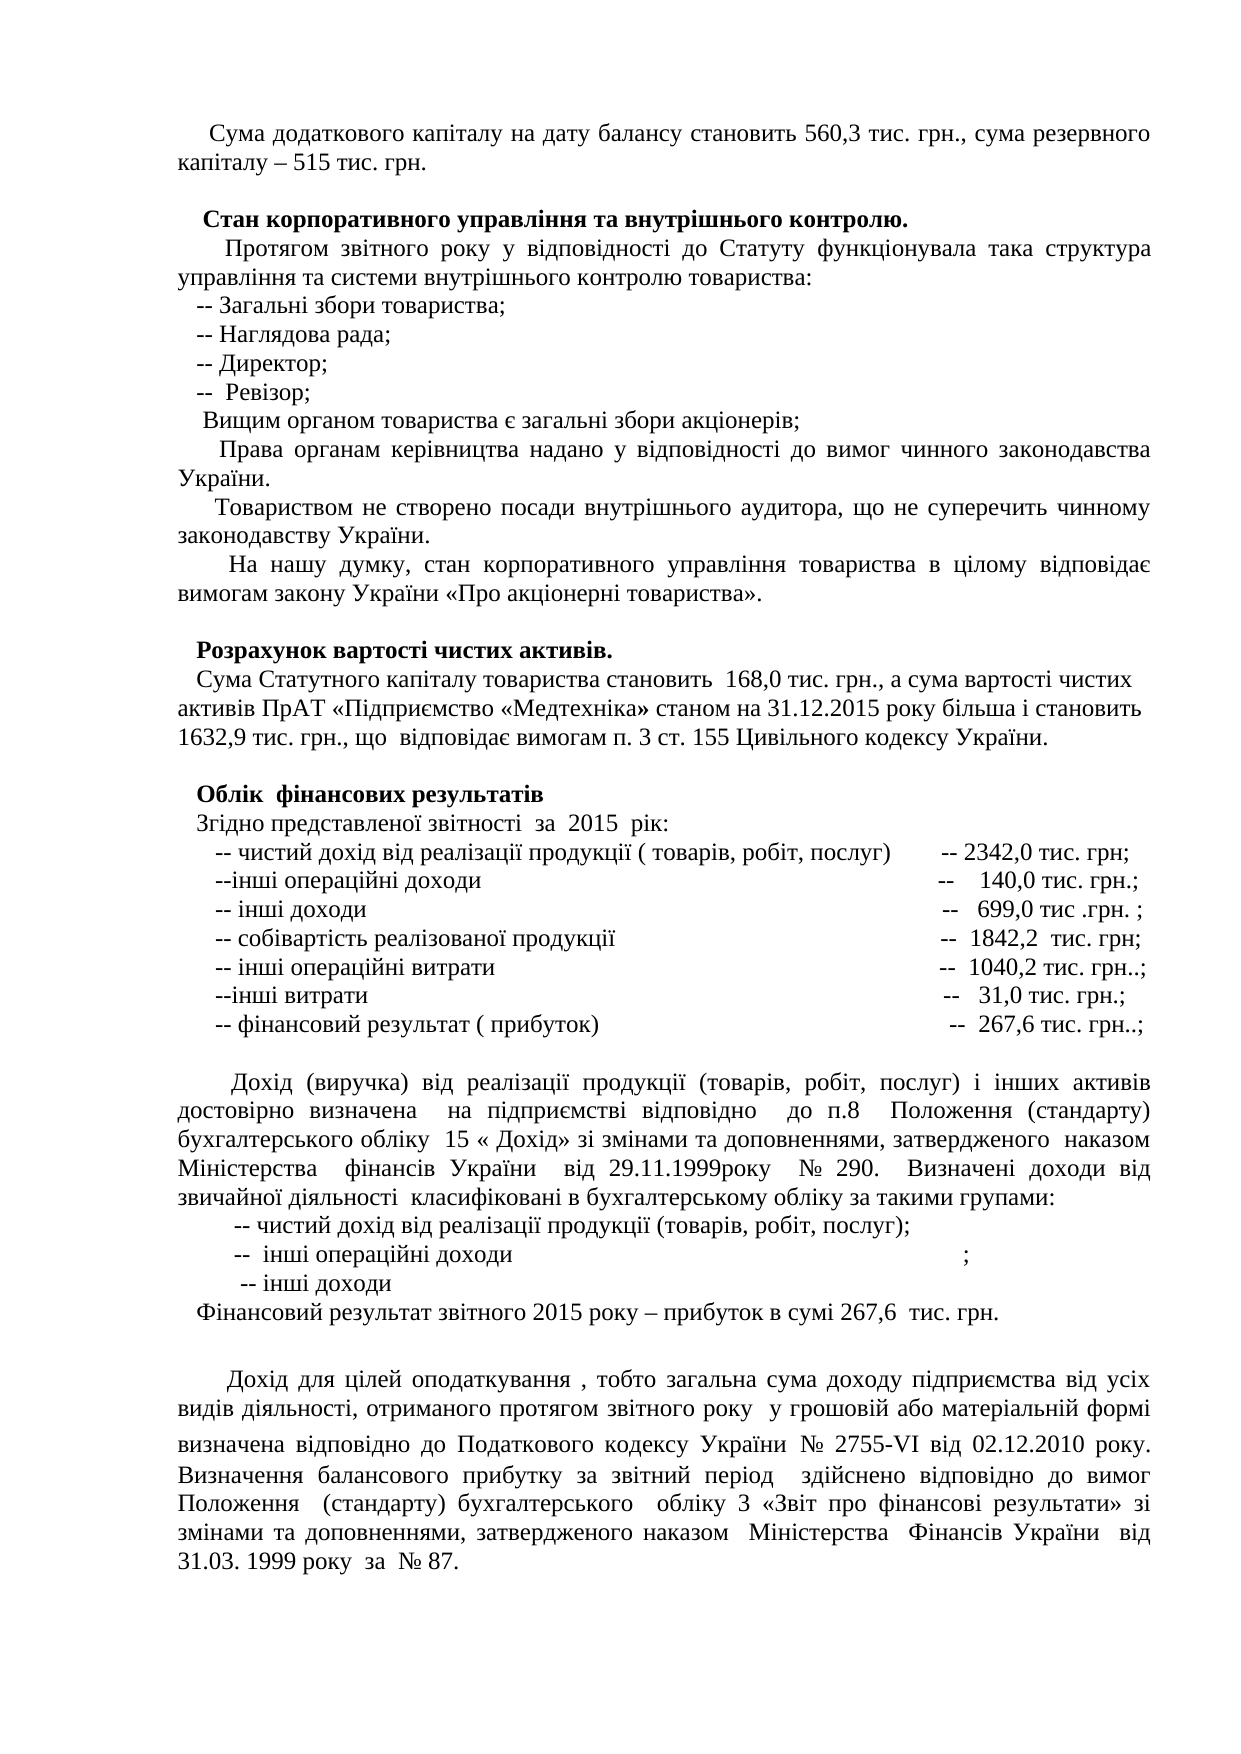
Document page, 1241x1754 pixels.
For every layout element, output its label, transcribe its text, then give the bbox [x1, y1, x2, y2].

text --інші операційні доходи -- 140,0 тис. грн.; [177, 866, 1152, 894]
text -- собівартість реалізованої продукції -- 1842,2 тис. грн; [215, 923, 1152, 952]
text -- Директор; [177, 348, 1152, 377]
text -- інші операційні витрати -- 1040,2 тис. грн..; [215, 952, 1152, 981]
text Сума додаткового капіталу на дату балансу становить 560,3 тис. грн., сума резервного капіталу – 515 тис. грн. [177, 118, 1152, 176]
text Сума Статутного капіталу товариства становить 168,0 тис. грн., а сума вартості чистих активів ПрАТ «Підприємство «Медтехніка» станом на 31.12.2015 року більша і становить 1632,9 тис. грн., що відповідає вимогам п. 3 ст. 155 Цивільного кодексу України. [177, 664, 1152, 751]
text -- чистий дохід від реалізації продукції (товарів, робіт, послуг); [215, 1211, 1152, 1239]
text Згідно представленої звітності за 2015 рік: [177, 808, 1152, 837]
text Протягом звітного року у відповідності до Статуту функціонувала така структура управління та системи внутрішнього контролю товариства: [177, 233, 1152, 291]
text -- Загальні збори товариства; [177, 291, 1152, 319]
text На нашу думку, стан корпоративного управління товариства в цілому відповідає вимогам закону України «Про акціонерні товариства». [177, 549, 1152, 607]
text -- інші операційні доходи ; [177, 1239, 1152, 1268]
text Розрахунок вартості чистих активів. [177, 636, 1152, 664]
text Дохід (виручка) від реалізації продукції (товарів, робіт, послуг) і інших активів достовірно визначена на підприємстві відповідно до п.8 Положення (стандарту) бухгалтерського обліку 15 « Дохід» зі змінами та доповненнями, затвердженого наказом Міністерства фінансів України від 29.11.1999року № 290. Визначені доходи від звичайної діяльності класифіковані в бухгалтерському обліку за такими групами: [177, 1067, 1152, 1211]
text Стан корпоративного управління та внутрішнього контролю. [177, 204, 1152, 233]
text -- Наглядова рада; [177, 319, 1152, 348]
text Товариством не створено посади внутрішнього аудитора, що не суперечить чинному законодавству України. [177, 492, 1152, 549]
text Права органам керівництва надано у відповідності до вимог чинного законодавства України. [177, 434, 1152, 492]
text Дохід для цілей оподаткування , тобто загальна сума доходу підприємства від усіх видів діяльності, отриманого протягом звітного року у грошовій або матеріальній формі визначена відповідно до Податкового кодексу України № 2755-VI від 02.12.2010 року. Визначення балансового прибутку за звітний період здійснено відповідно до вимог Положення (стандарту) бухгалтерського обліку 3 «Звіт про фінансові результати» зі змінами та доповненнями, затвердженого наказом Міністерства Фінансів України від 31.03. 1999 року за № 87. [177, 1364, 1152, 1575]
text -- чистий дохід від реалізації продукції ( товарів, робіт, послуг) -- 2342,0 тис. грн; [177, 837, 1152, 866]
text -- Ревізор; [177, 377, 1152, 406]
text -- фінансовий результат ( прибуток) -- 267,6 тис. грн..; [215, 1009, 1152, 1038]
text -- інші доходи [215, 1268, 1152, 1297]
text -- інші доходи -- 699,0 тис .грн. ; [177, 894, 1152, 923]
text Вищим органом товариства є загальні збори акціонерів; [177, 406, 1152, 434]
text --інші витрати -- 31,0 тис. грн.; [215, 981, 1152, 1009]
text Фінансовий результат звітного 2015 року – прибуток в сумі 267,6 тис. грн. [177, 1297, 1152, 1326]
text Облік фінансових результатів [177, 779, 1152, 808]
